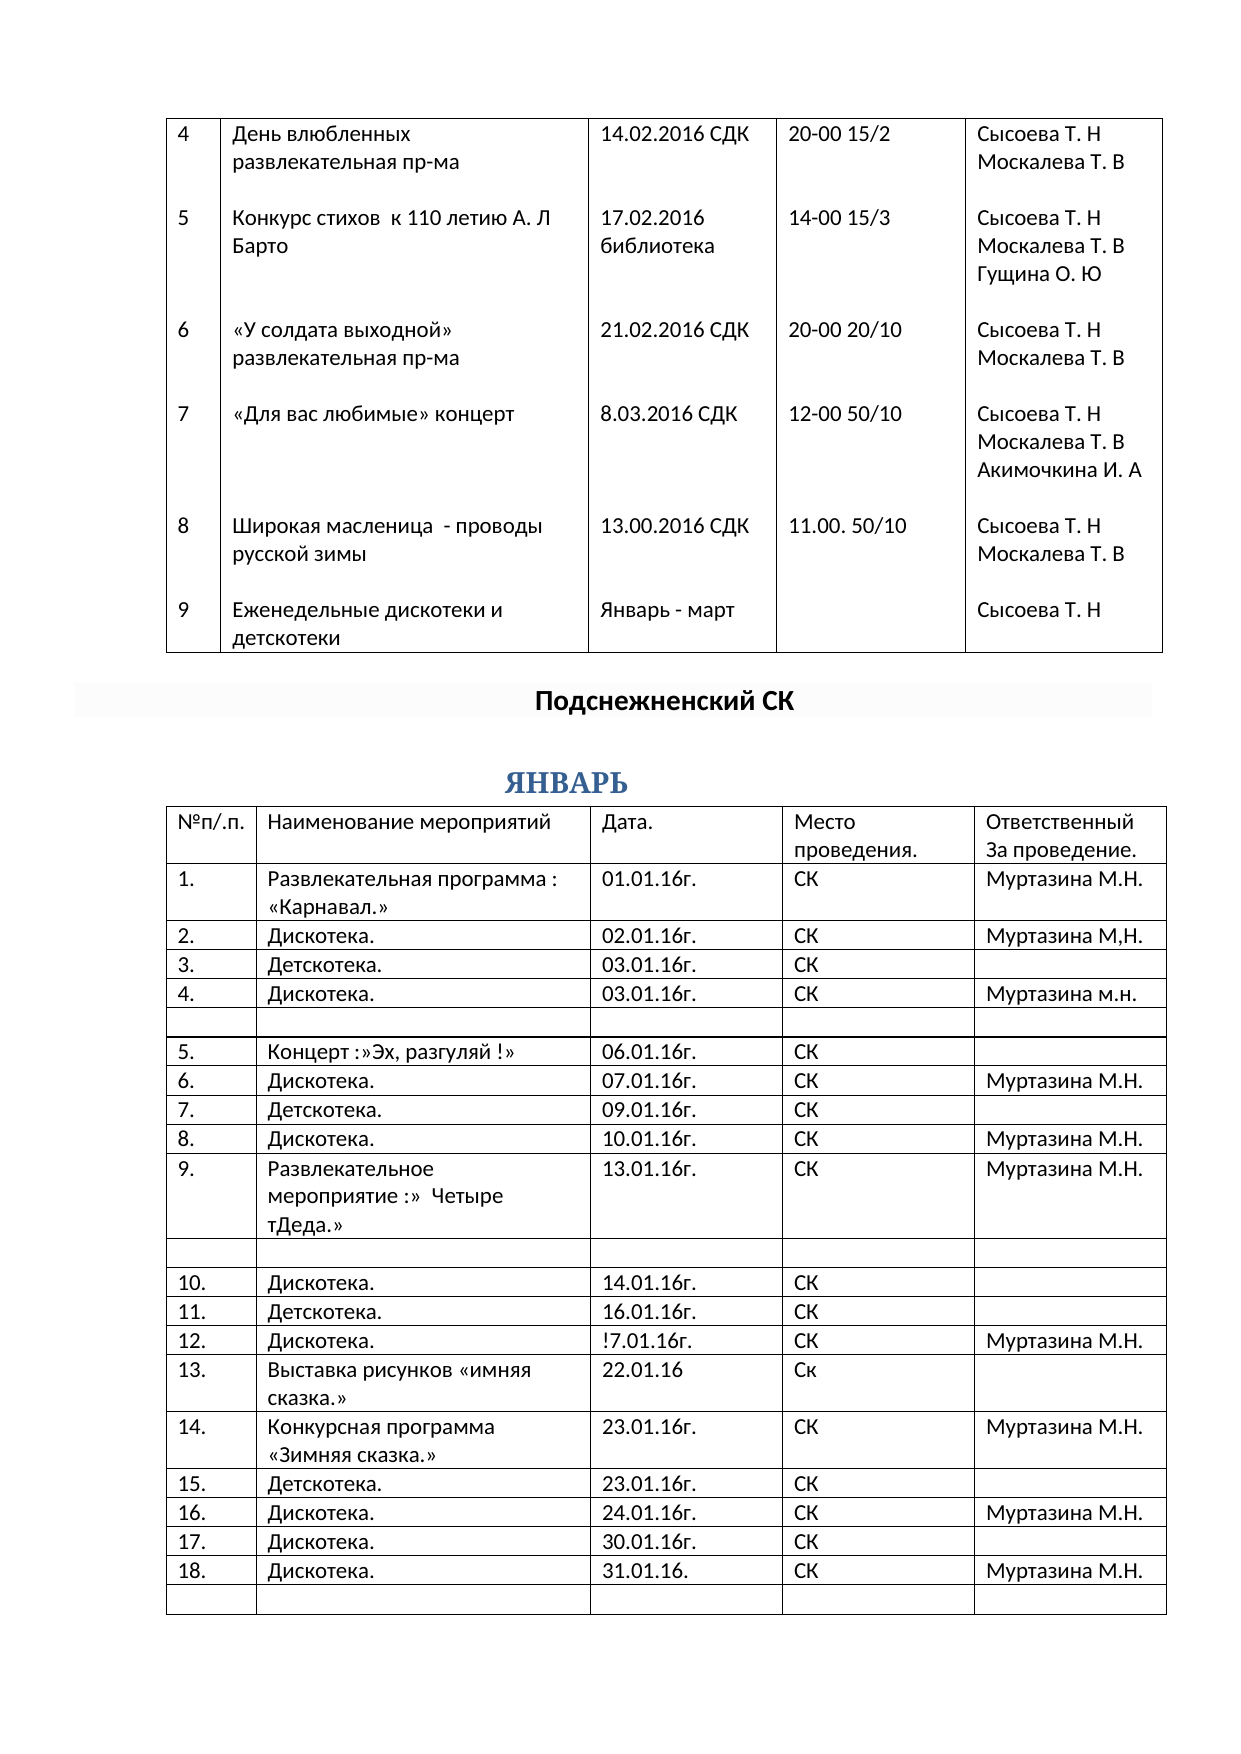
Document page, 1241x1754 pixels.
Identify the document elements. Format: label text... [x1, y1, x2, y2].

table_cell Ск [783, 1355, 974, 1411]
table_cell 16.01.16г. [591, 1297, 782, 1325]
table_cell [783, 1585, 974, 1613]
table_cell Дискотека. [257, 1326, 590, 1354]
table_cell 8. [167, 1125, 256, 1153]
table_cell [975, 1038, 1166, 1065]
table_cell СК [783, 864, 974, 920]
table_cell Детскотека. [257, 1469, 590, 1497]
table_cell [591, 1585, 782, 1613]
table_cell 10.01.16г. [591, 1125, 782, 1153]
table_cell СК [783, 950, 974, 978]
table_cell 11. [167, 1297, 256, 1325]
table_cell 15. [167, 1469, 256, 1497]
table_cell Детскотека. [257, 1297, 590, 1325]
table_cell 30.01.16г. [591, 1527, 782, 1555]
table_cell Дискотека. [257, 1125, 590, 1153]
table_cell СК [783, 1096, 974, 1123]
table_cell 14. [167, 1412, 256, 1468]
table_cell [591, 1239, 782, 1267]
table_header Дата. [591, 807, 782, 863]
table_cell Дискотека. [257, 979, 590, 1007]
table_cell 4. [167, 979, 256, 1007]
table_cell 10. [167, 1268, 256, 1296]
table_cell 03.01.16г. [591, 979, 782, 1007]
table_cell СК [783, 1469, 974, 1497]
table_cell СК [783, 1297, 974, 1325]
table_cell [975, 1239, 1166, 1267]
table_cell СК [783, 1154, 974, 1238]
table_cell 02.01.16г. [591, 921, 782, 949]
table_header Место проведения. [783, 807, 974, 863]
table_cell СК [783, 979, 974, 1007]
table_cell [167, 1239, 256, 1267]
table_cell СК [783, 1125, 974, 1153]
table_header 1 2 3 4 5 6 7 8 9 [167, 119, 220, 652]
table_cell [975, 1585, 1166, 1613]
table_cell 23.01.16г. [591, 1412, 782, 1468]
table_cell 3. [167, 950, 256, 978]
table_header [777, 119, 965, 652]
table_cell [975, 1469, 1166, 1497]
table_header Ответственный За проведение. [975, 807, 1166, 863]
table_cell СК [783, 921, 974, 949]
table_cell Муртазина М,Н. [975, 921, 1166, 949]
table_cell 31.01.16. [591, 1556, 782, 1584]
table_cell Муртазина М.Н. [975, 1412, 1166, 1468]
table_cell [167, 1008, 256, 1036]
table_cell [975, 950, 1166, 978]
table_cell СК [783, 1556, 974, 1584]
table_cell Детскотека. [257, 950, 590, 978]
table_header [589, 119, 776, 652]
table_cell Дискотека. [257, 1066, 590, 1094]
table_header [966, 119, 1162, 652]
table_header Наименование мероприятий [257, 807, 590, 863]
table_cell [591, 1008, 782, 1036]
text Подснежненский СК [74, 682, 1152, 717]
table_cell 9. [167, 1154, 256, 1238]
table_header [221, 119, 588, 652]
table_cell 7. [167, 1096, 256, 1123]
table_cell 12. [167, 1326, 256, 1354]
table_cell 01.01.16г. [591, 864, 782, 920]
table_cell 2. [167, 921, 256, 949]
table_cell СК [783, 1268, 974, 1296]
table_cell Конкурсная программа «Зимняя сказка.» [257, 1412, 590, 1468]
table_cell 09.01.16г. [591, 1096, 782, 1123]
table_cell !7.01.16г. [591, 1326, 782, 1354]
table_cell [975, 1096, 1166, 1123]
table_cell Муртазина М.Н. [975, 1498, 1166, 1526]
table_header №п/.п. [167, 807, 256, 863]
table_cell [167, 1585, 256, 1613]
table_cell Развлекательное мероприятие :» Четыре тДеда.» [257, 1154, 590, 1238]
table_cell СК [783, 1412, 974, 1468]
table_cell 07.01.16г. [591, 1066, 782, 1094]
table_cell [257, 1585, 590, 1613]
table_cell Дискотека. [257, 1556, 590, 1584]
table_cell Детскотека. [257, 1096, 590, 1123]
table_cell Концерт :»Эх, разгуляй !» [257, 1038, 590, 1065]
table_cell [975, 1355, 1166, 1411]
table_cell [975, 1527, 1166, 1555]
table_cell Муртазина М.Н. [975, 1326, 1166, 1354]
table_cell 1. [167, 864, 256, 920]
table_cell 13. [167, 1355, 256, 1411]
table_cell 16. [167, 1498, 256, 1526]
table_cell 14.01.16г. [591, 1268, 782, 1296]
table_cell 03.01.16г. [591, 950, 782, 978]
table_cell 6. [167, 1066, 256, 1094]
table_cell 22.01.16 [591, 1355, 782, 1411]
table_cell Выставка рисунков «имняя сказка.» [257, 1355, 590, 1411]
table_cell 24.01.16г. [591, 1498, 782, 1526]
table_cell 18. [167, 1556, 256, 1584]
table_cell [783, 1239, 974, 1267]
table_cell [975, 1268, 1166, 1296]
table_cell [257, 1008, 590, 1036]
table_cell Муртазина м.н. [975, 979, 1166, 1007]
table_cell 5. [167, 1038, 256, 1065]
table_cell [783, 1008, 974, 1036]
table_cell Дискотека. [257, 1498, 590, 1526]
table_cell СК [783, 1326, 974, 1354]
table_cell 23.01.16г. [591, 1469, 782, 1497]
table_cell Муртазина М.Н. [975, 864, 1166, 920]
table_cell Развлекательная программа : «Карнавал.» [257, 864, 590, 920]
table_cell 13.01.16г. [591, 1154, 782, 1238]
table_cell СК [783, 1038, 974, 1065]
table_cell [975, 1008, 1166, 1036]
text ЯНВАРЬ [177, 767, 1152, 801]
table_cell 06.01.16г. [591, 1038, 782, 1065]
table_cell [975, 1297, 1166, 1325]
table_cell СК [783, 1066, 974, 1094]
table_cell Дискотека. [257, 1268, 590, 1296]
table_cell Муртазина М.Н. [975, 1154, 1166, 1238]
table_cell Муртазина М.Н. [975, 1556, 1166, 1584]
table_cell Дискотека. [257, 1527, 590, 1555]
table_cell Дискотека. [257, 921, 590, 949]
table_cell Муртазина М.Н. [975, 1066, 1166, 1094]
table_cell СК [783, 1498, 974, 1526]
table_cell [257, 1239, 590, 1267]
table_cell СК [783, 1527, 974, 1555]
table_cell 17. [167, 1527, 256, 1555]
table_cell Муртазина М.Н. [975, 1125, 1166, 1153]
